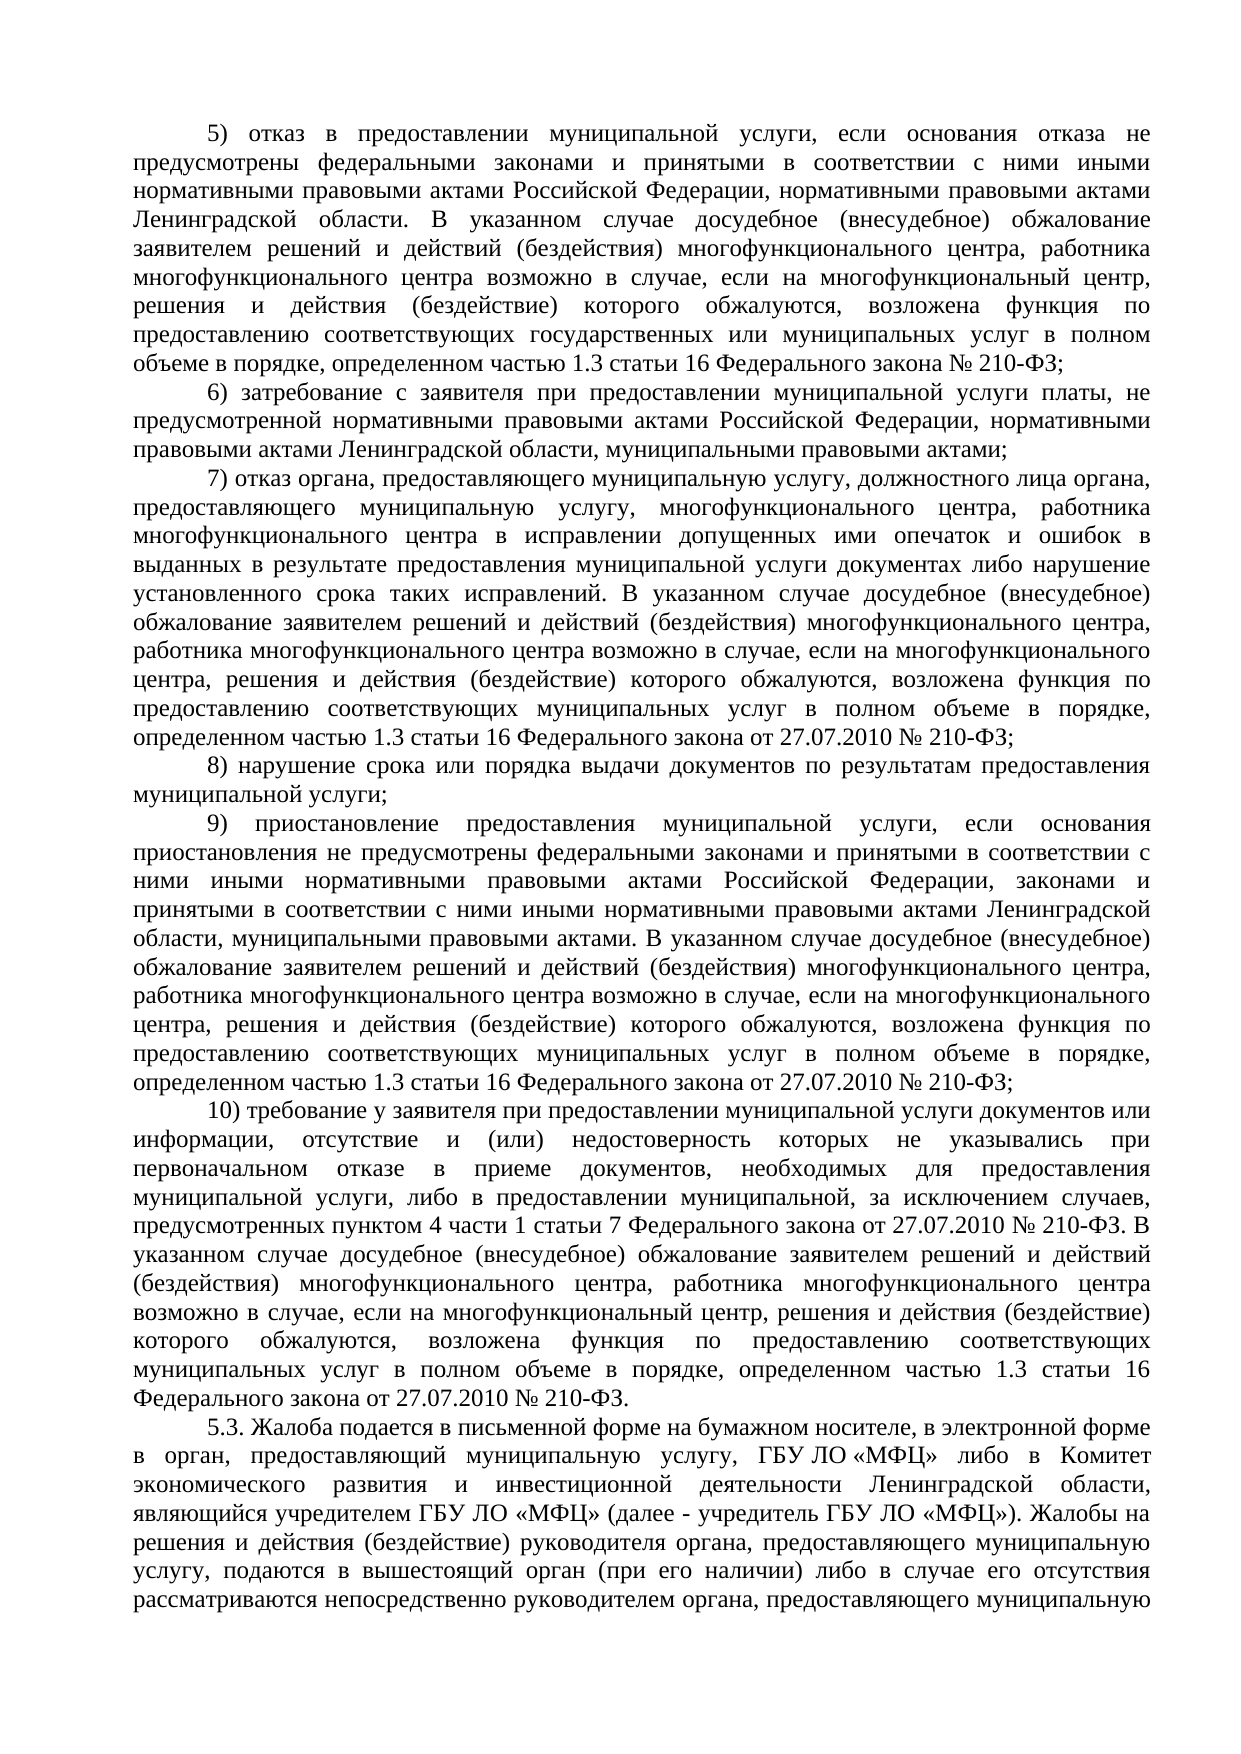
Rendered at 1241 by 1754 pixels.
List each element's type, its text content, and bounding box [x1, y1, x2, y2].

text 7) отказ органа, предоставляющего муниципальную услугу, должностного лица органа, предоставляющего муниципальную услугу, многофункционального центра, работника многофункционального центра в исправлении допущенных ими опечаток и ошибок в выданных в результате предоставления муниципальной услуги документах либо нарушение установленного срока таких исправлений. В указанном случае досудебное (внесудебное) обжалование заявителем решений и действий (бездействия) многофункционального центра, работника многофункционального центра возможно в случае, если на многофункционального центра, решения и действия (бездействие) которого обжалуются, возложена функция по предоставлению соответствующих муниципальных услуг в полном объеме в порядке, определенном частью 1.3 статьи 16 Федерального закона от 27.07.2010 № 210-ФЗ; [133, 463, 1152, 751]
text 8) нарушение срока или порядка выдачи документов по результатам предоставления муниципальной услуги; [133, 751, 1152, 808]
text 10) требование у заявителя при предоставлении муниципальной услуги документов или информации, отсутствие и (или) недостоверность которых не указывались при первоначальном отказе в приеме документов, необходимых для предоставления муниципальной услуги, либо в предоставлении муниципальной, за исключением случаев, предусмотренных пунктом 4 части 1 статьи 7 Федерального закона от 27.07.2010 № 210-ФЗ. В указанном случае досудебное (внесудебное) обжалование заявителем решений и действий (бездействия) многофункционального центра, работника многофункционального центра возможно в случае, если на многофункциональный центр, решения и действия (бездействие) которого обжалуются, возложена функция по предоставлению соответствующих муниципальных услуг в полном объеме в порядке, определенном частью 1.3 статьи 16 Федерального закона от 27.07.2010 № 210-ФЗ. [133, 1096, 1152, 1412]
text 6) затребование с заявителя при предоставлении муниципальной услуги платы, не предусмотренной нормативными правовыми актами Российской Федерации, нормативными правовыми актами Ленинградской области, муниципальными правовыми актами; [133, 377, 1152, 463]
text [133, 1412, 1152, 1613]
text 5) отказ в предоставлении муниципальной услуги, если основания отказа не предусмотрены федеральными законами и принятыми в соответствии с ними иными нормативными правовыми актами Российской Федерации, нормативными правовыми актами Ленинградской области. В указанном случае досудебное (внесудебное) обжалование заявителем решений и действий (бездействия) многофункционального центра, работника многофункционального центра возможно в случае, если на многофункциональный центр, решения и действия (бездействие) которого обжалуются, возложена функция по предоставлению соответствующих государственных или муниципальных услуг в полном объеме в порядке, определенном частью 1.3 статьи 16 Федерального закона № 210-ФЗ; [133, 118, 1152, 377]
text 9) приостановление предоставления муниципальной услуги, если основания приостановления не предусмотрены федеральными законами и принятыми в соответствии с ними иными нормативными правовыми актами Российской Федерации, законами и принятыми в соответствии с ними иными нормативными правовыми актами Ленинградской области, муниципальными правовыми актами. В указанном случае досудебное (внесудебное) обжалование заявителем решений и действий (бездействия) многофункционального центра, работника многофункционального центра возможно в случае, если на многофункционального центра, решения и действия (бездействие) которого обжалуются, возложена функция по предоставлению соответствующих муниципальных услуг в полном объеме в порядке, определенном частью 1.3 статьи 16 Федерального закона от 27.07.2010 № 210-ФЗ; [133, 808, 1152, 1096]
